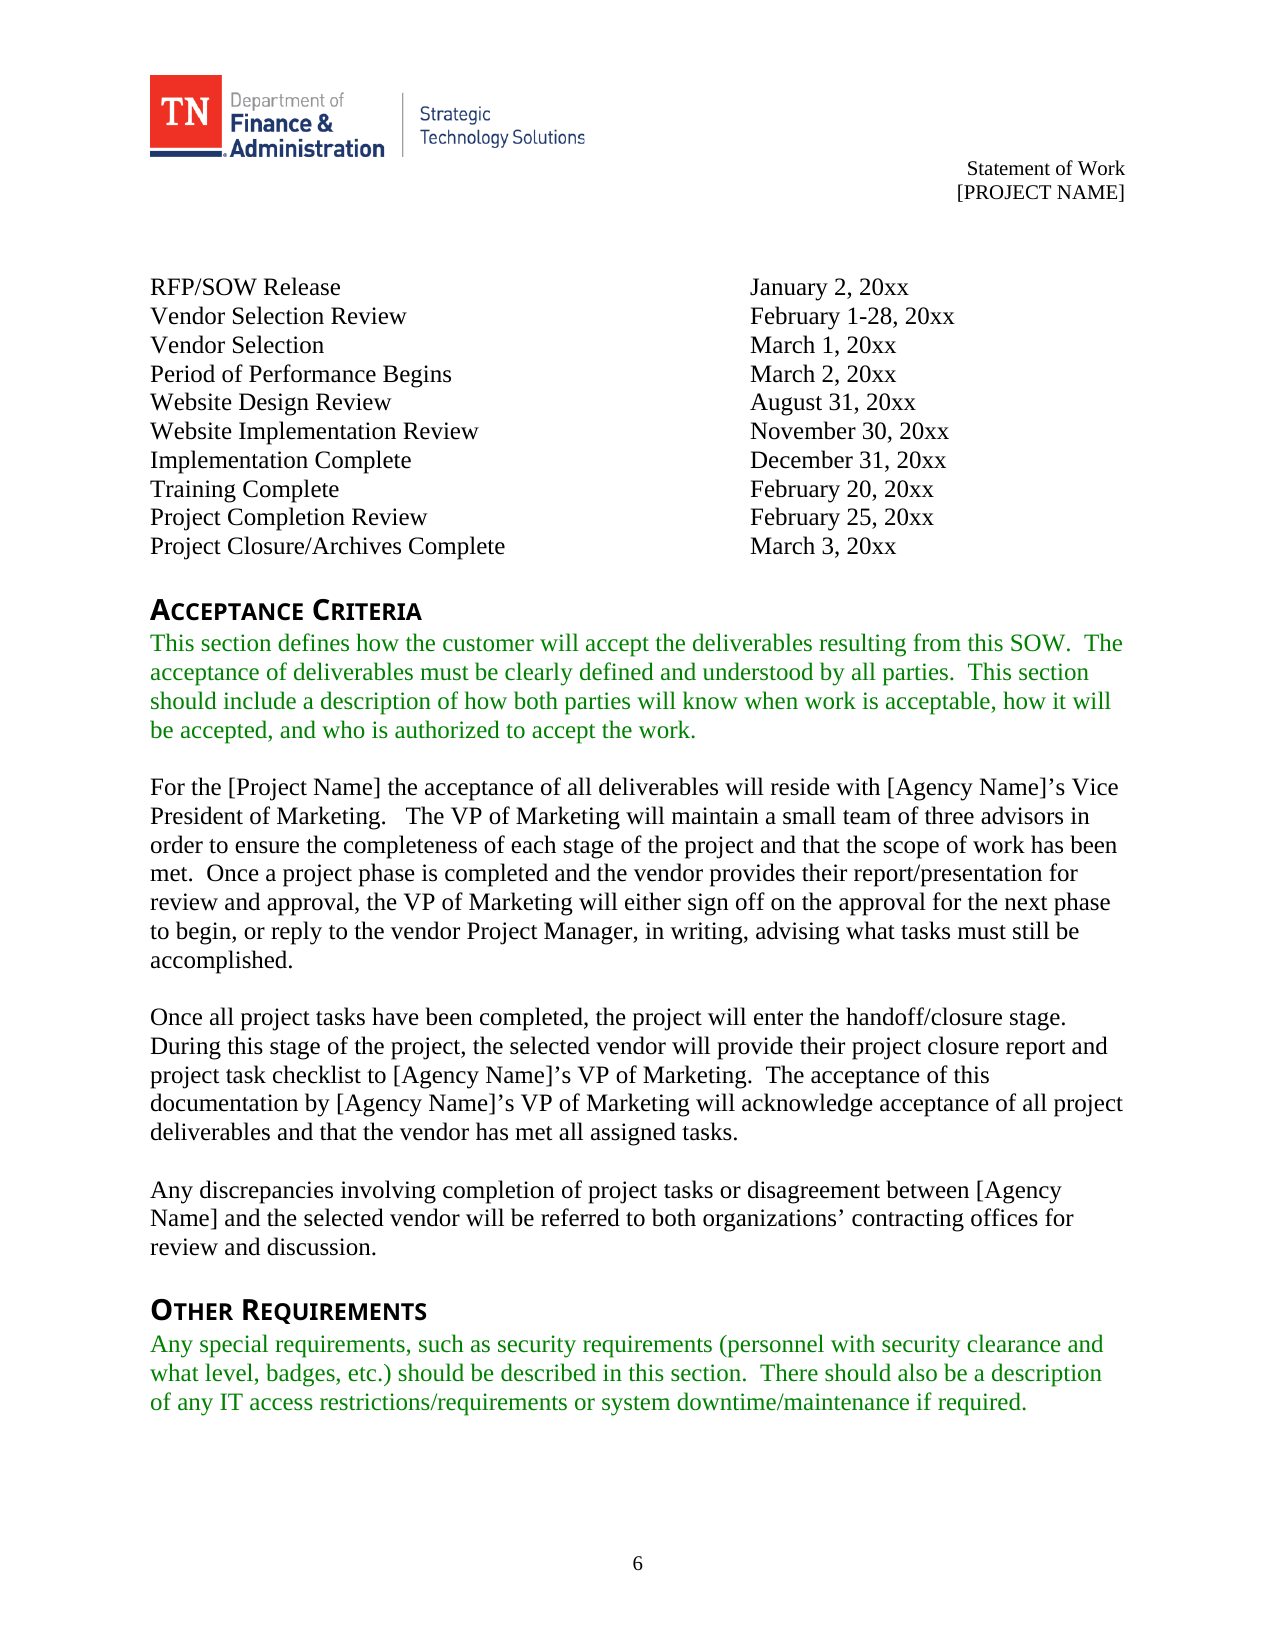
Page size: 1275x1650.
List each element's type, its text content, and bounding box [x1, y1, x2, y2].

text Any discrepancies involving completion of project tasks or disagreement between [Agency Name] and the selected vendor will be referred to both organizations’ contracting offices for review and discussion. [150, 1175, 1125, 1261]
text This section defines how the customer will accept the deliverables resulting from this SOW. The acceptance of deliverables must be clearly defined and understood by all parties. This section should include a description of how both parties will know when work is acceptable, how it will be accepted, and who is authorized to accept the work. [150, 628, 1125, 743]
text Vendor Selection Review February 1-28, 20xx [150, 301, 1125, 330]
text Period of Performance Begins March 2, 20xx [150, 359, 1125, 387]
text Vendor Selection March 1, 20xx [150, 330, 1125, 359]
text Once all project tasks have been completed, the project will enter the handoff/closure stage. During this stage of the project, the selected vendor will provide their project closure report and project task checklist to [Agency Name]’s VP of Marketing. The acceptance of this documentation by [Agency Name]’s VP of Marketing will acknowledge acceptance of all project deliverables and that the vendor has met all assigned tasks. [150, 1002, 1125, 1146]
text Training Complete February 20, 20xx [150, 474, 1125, 502]
text Implementation Complete December 31, 20xx [150, 445, 1125, 474]
subtitle Other Requirements [150, 1290, 1125, 1329]
text RFP/SOW Release January 2, 20xx [150, 272, 1125, 301]
text Website Design Review August 31, 20xx [150, 387, 1125, 416]
text Project Completion Review February 25, 20xx [150, 502, 1125, 531]
text Website Implementation Review November 30, 20xx [150, 416, 1125, 445]
text Any special requirements, such as security requirements (personnel with security clearance and what level, badges, etc.) should be described in this section. There should also be a description of any IT access restrictions/requirements or system downtime/maintenance if required. [150, 1329, 1125, 1416]
text For the [Project Name] the acceptance of all deliverables will reside with [Agency Name]’s Vice President of Marketing. The VP of Marketing will maintain a small team of three advisors in order to ensure the completeness of each stage of the project and that the scope of work has been met. Once a project phase is completed and the vendor provides their report/presentation for review and approval, the VP of Marketing will either sign off on the approval for the next phase to begin, or reply to the vendor Project Manager, in writing, advising what tasks must still be accomplished. [150, 772, 1125, 973]
text Project Closure/Archives Complete March 3, 20xx [150, 531, 1125, 560]
picture [150, 75, 585, 157]
subtitle Acceptance Criteria [150, 589, 1125, 628]
